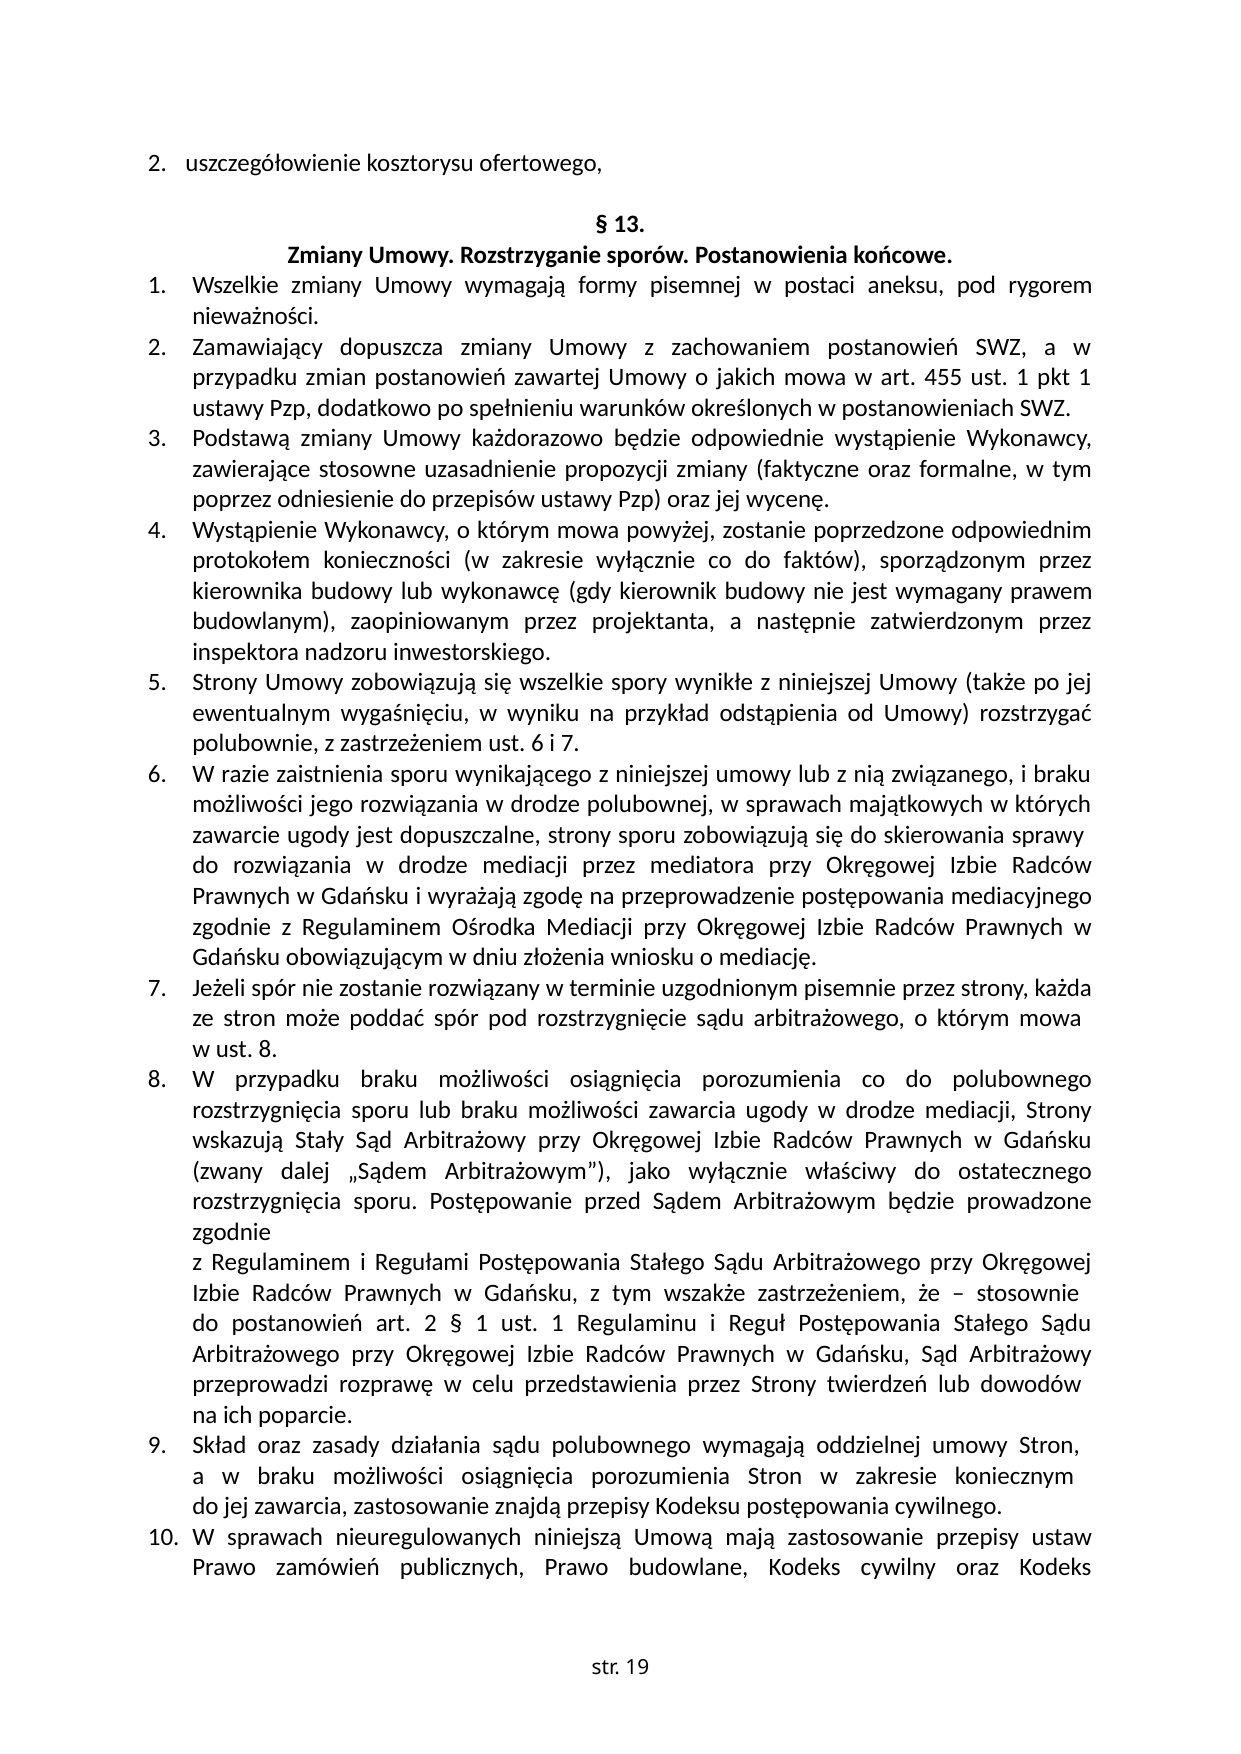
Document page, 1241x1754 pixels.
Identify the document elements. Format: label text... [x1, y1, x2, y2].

list Wystąpienie Wykonawcy, o którym mowa powyżej, zostanie poprzedzone odpowiednim protokołem konieczności (w zakresie wyłącznie co do faktów), sporządzonym przez kierownika budowy lub wykonawcę (gdy kierownik budowy nie jest wymagany prawem budowlanym), zaopiniowanym przez projektanta, a następnie zatwierdzonym przez inspektora nadzoru inwestorskiego. [148, 514, 1093, 666]
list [148, 1521, 1093, 1582]
list Podstawą zmiany Umowy każdorazowo będzie odpowiednie wystąpienie Wykonawcy, zawierające stosowne uzasadnienie propozycji zmiany (faktyczne oraz formalne, w tym poprzez odniesienie do przepisów ustawy Pzp) oraz jej wycenę. [148, 422, 1093, 514]
list Zamawiający dopuszcza zmiany Umowy z zachowaniem postanowień SWZ, a w przypadku zmian postanowień zawartej Umowy o jakich mowa w art. 455 ust. 1 pkt 1 ustawy Pzp, dodatkowo po spełnieniu warunków określonych w postanowieniach SWZ. [148, 331, 1093, 422]
subtitle Zmiany Umowy. Rozstrzyganie sporów. Postanowienia końcowe. [148, 239, 1093, 270]
list W razie zaistnienia sporu wynikającego z niniejszej umowy lub z nią związanego, i braku możliwości jego rozwiązania w drodze polubownej, w sprawach majątkowych w których zawarcie ugody jest dopuszczalne, strony sporu zobowiązują się do skierowania sprawy do rozwiązania w drodze mediacji przez mediatora przy Okręgowej Izbie Radców Prawnych w Gdańsku i wyrażają zgodę na przeprowadzenie postępowania mediacyjnego zgodnie z Regulaminem Ośrodka Mediacji przy Okręgowej Izbie Radców Prawnych w Gdańsku obowiązującym w dniu złożenia wniosku o mediację. [148, 758, 1093, 972]
list Jeżeli spór nie zostanie rozwiązany w terminie uzgodnionym pisemnie przez strony, każda ze stron może poddać spór pod rozstrzygnięcie sądu arbitrażowego, o którym mowa w ust. 8. [148, 972, 1093, 1063]
list Skład oraz zasady działania sądu polubownego wymagają oddzielnej umowy Stron, a w braku możliwości osiągnięcia porozumienia Stron w zakresie koniecznym do jej zawarcia, zastosowanie znajdą przepisy Kodeksu postępowania cywilnego. [148, 1429, 1093, 1521]
list uszczegółowienie kosztorysu ofertowego, [148, 148, 1093, 178]
list Strony Umowy zobowiązują się wszelkie spory wynikłe z niniejszej Umowy (także po jej ewentualnym wygaśnięciu, w wyniku na przykład odstąpienia od Umowy) rozstrzygać polubownie, z zastrzeżeniem ust. 6 i 7. [148, 666, 1093, 758]
list Wszelkie zmiany Umowy wymagają formy pisemnej w postaci aneksu, pod rygorem nieważności. [148, 270, 1093, 331]
list W przypadku braku możliwości osiągnięcia porozumienia co do polubownego rozstrzygnięcia sporu lub braku możliwości zawarcia ugody w drodze mediacji, Strony wskazują Stały Sąd Arbitrażowy przy Okręgowej Izbie Radców Prawnych w Gdańsku (zwany dalej „Sądem Arbitrażowym”), jako wyłącznie właściwy do ostatecznego rozstrzygnięcia sporu. Postępowanie przed Sądem Arbitrażowym będzie prowadzone zgodnie z Regulaminem i Regułami Postępowania Stałego Sądu Arbitrażowego przy Okręgowej Izbie Radców Prawnych w Gdańsku, z tym wszakże zastrzeżeniem, że – stosownie do postanowień art. 2 § 1 ust. 1 Regulaminu i Reguł Postępowania Stałego Sądu Arbitrażowego przy Okręgowej Izbie Radców Prawnych w Gdańsku, Sąd Arbitrażowy przeprowadzi rozprawę w celu przedstawienia przez Strony twierdzeń lub dowodów na ich poparcie. [148, 1063, 1093, 1429]
text § 13. [148, 209, 1093, 239]
